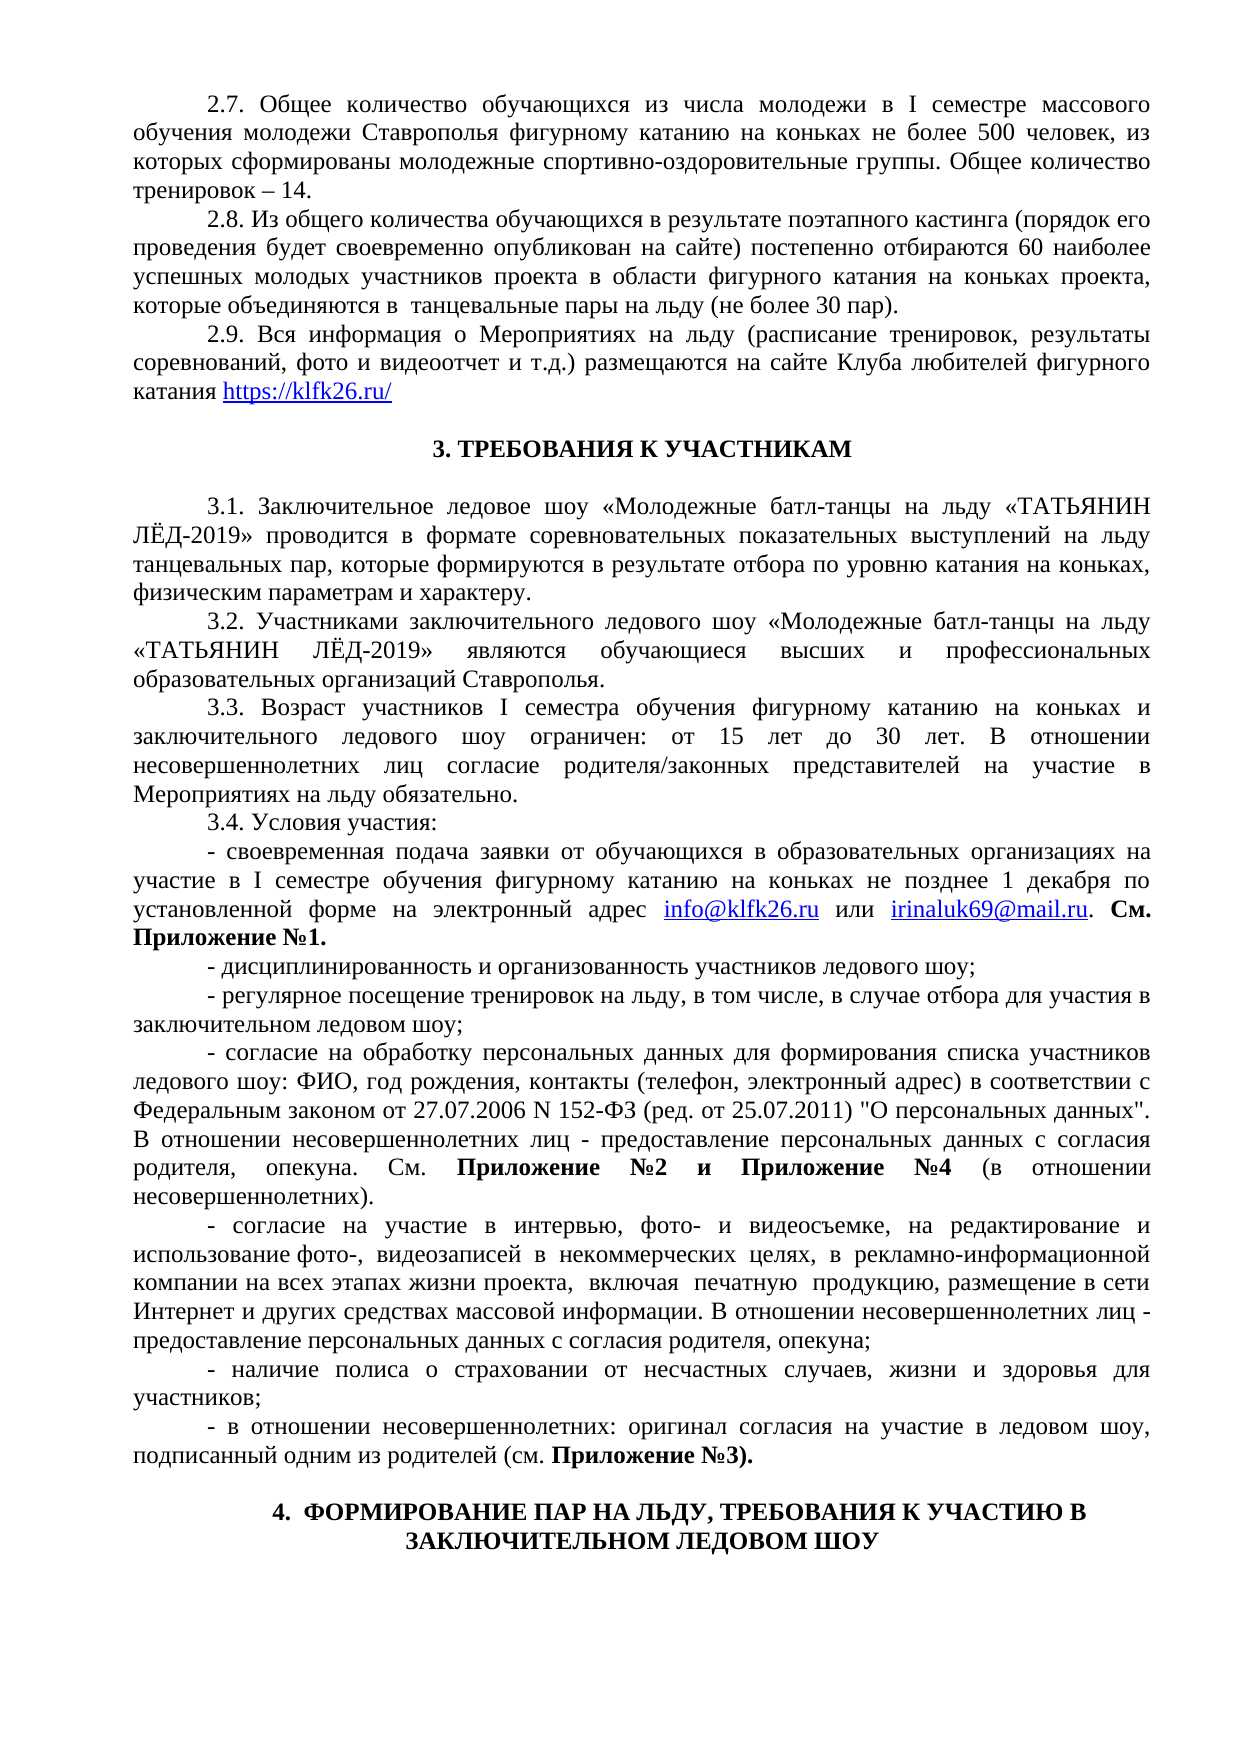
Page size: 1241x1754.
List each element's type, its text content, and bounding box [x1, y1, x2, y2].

text 2.9. Вся информация о Мероприятиях на льду (расписание тренировок, результаты соревнований, фото и видеоотчет и т.д.) размещаются на сайте Клуба любителей фигурного катания https://klfk26.ru/ [133, 319, 1152, 405]
text - в отношении несовершеннолетних: оригинал согласия на участие в ледовом шоу, подписанный одним из родителей (см. Приложение №3). [133, 1411, 1152, 1469]
text - наличие полиса о страховании от несчастных случаев, жизни и здоровья для участников; [133, 1354, 1152, 1411]
text 3.3. Возраст участников I семестра обучения фигурному катанию на коньках и заключительного ледового шоу ограничен: от 15 лет до 30 лет. В отношении несовершеннолетних лиц согласие родителя/законных представителей на участие в Мероприятиях на льду обязательно. [133, 692, 1152, 807]
text 3.2. Участниками заключительного ледового шоу «Молодежные батл-танцы на льду «ТАТЬЯНИН ЛЁД-2019» являются обучающиеся высших и профессиональных образовательных организаций Ставрополья. [133, 606, 1152, 692]
text 3.1. Заключительное ледовое шоу «Молодежные батл-танцы на льду «ТАТЬЯНИН ЛЁД-2019» проводится в формате соревновательных показательных выступлений на льду танцевальных пар, которые формируются в результате отбора по уровню катания на коньках, физическим параметрам и характеру. [133, 491, 1152, 606]
text 3.4. Условия участия: [133, 807, 1152, 836]
text - своевременная подача заявки от обучающихся в образовательных организациях на участие в I семестре обучения фигурному катанию на коньках не позднее 1 декабря по установленной форме на электронный адрес info@klfk26.ru или irinaluk69@mail.ru. См. Приложение №1. [133, 836, 1152, 951]
text - регулярное посещение тренировок на льду, в том числе, в случае отбора для участия в заключительном ледовом шоу; [133, 980, 1152, 1037]
text - согласие на участие в интервью, фото- и видеосъемке, на редактирование и использование фото-, видеозаписей в некоммерческих целях, в рекламно-информационной компании на всех этапах жизни проекта, включая печатную продукцию, размещение в сети Интернет и других средствах массовой информации. В отношении несовершеннолетних лиц - предоставление персональных данных с согласия родителя, опекуна; [133, 1210, 1152, 1354]
text 2.7. Общее количество обучающихся из числа молодежи в I семестре массового обучения молодежи Cтаврополья фигурному катанию на коньках не более 500 человек, из которых сформированы молодежные спортивно-оздоровительные группы. Общее количество тренировок – 14. [133, 89, 1152, 204]
text 3. ТРЕБОВАНИЯ К УЧАСТНИКАМ [133, 434, 1152, 462]
text - дисциплинированность и организованность участников ледового шоу; [133, 951, 1152, 980]
text 2.8. Из общего количества обучающихся в результате поэтапного кастинга (порядок его проведения будет своевременно опубликован на сайте) постепенно отбираются 60 наиболее успешных молодых участников проекта в области фигурного катания на коньках проекта, которые объединяются в танцевальные пары на льду (не более 30 пар). [133, 204, 1152, 319]
text 4. ФОРМИРОВАНИЕ ПАР НА ЛЬДУ, ТРЕБОВАНИЯ К УЧАСТИЮ В ЗАКЛЮЧИТЕЛЬНОМ ЛЕДОВОМ ШОУ [133, 1497, 1152, 1555]
text - согласие на обработку персональных данных для формирования списка участников ледового шоу: ФИО, год рождения, контакты (телефон, электронный адрес) в соответствии с Федеральным законом от 27.07.2006 N 152-ФЗ (ред. от 25.07.2011) "О персональных данных". В отношении несовершеннолетних лиц - предоставление персональных данных с согласия родителя, опекуна. См. Приложение №2 и Приложение №4 (в отношении несовершеннолетних). [133, 1037, 1152, 1210]
